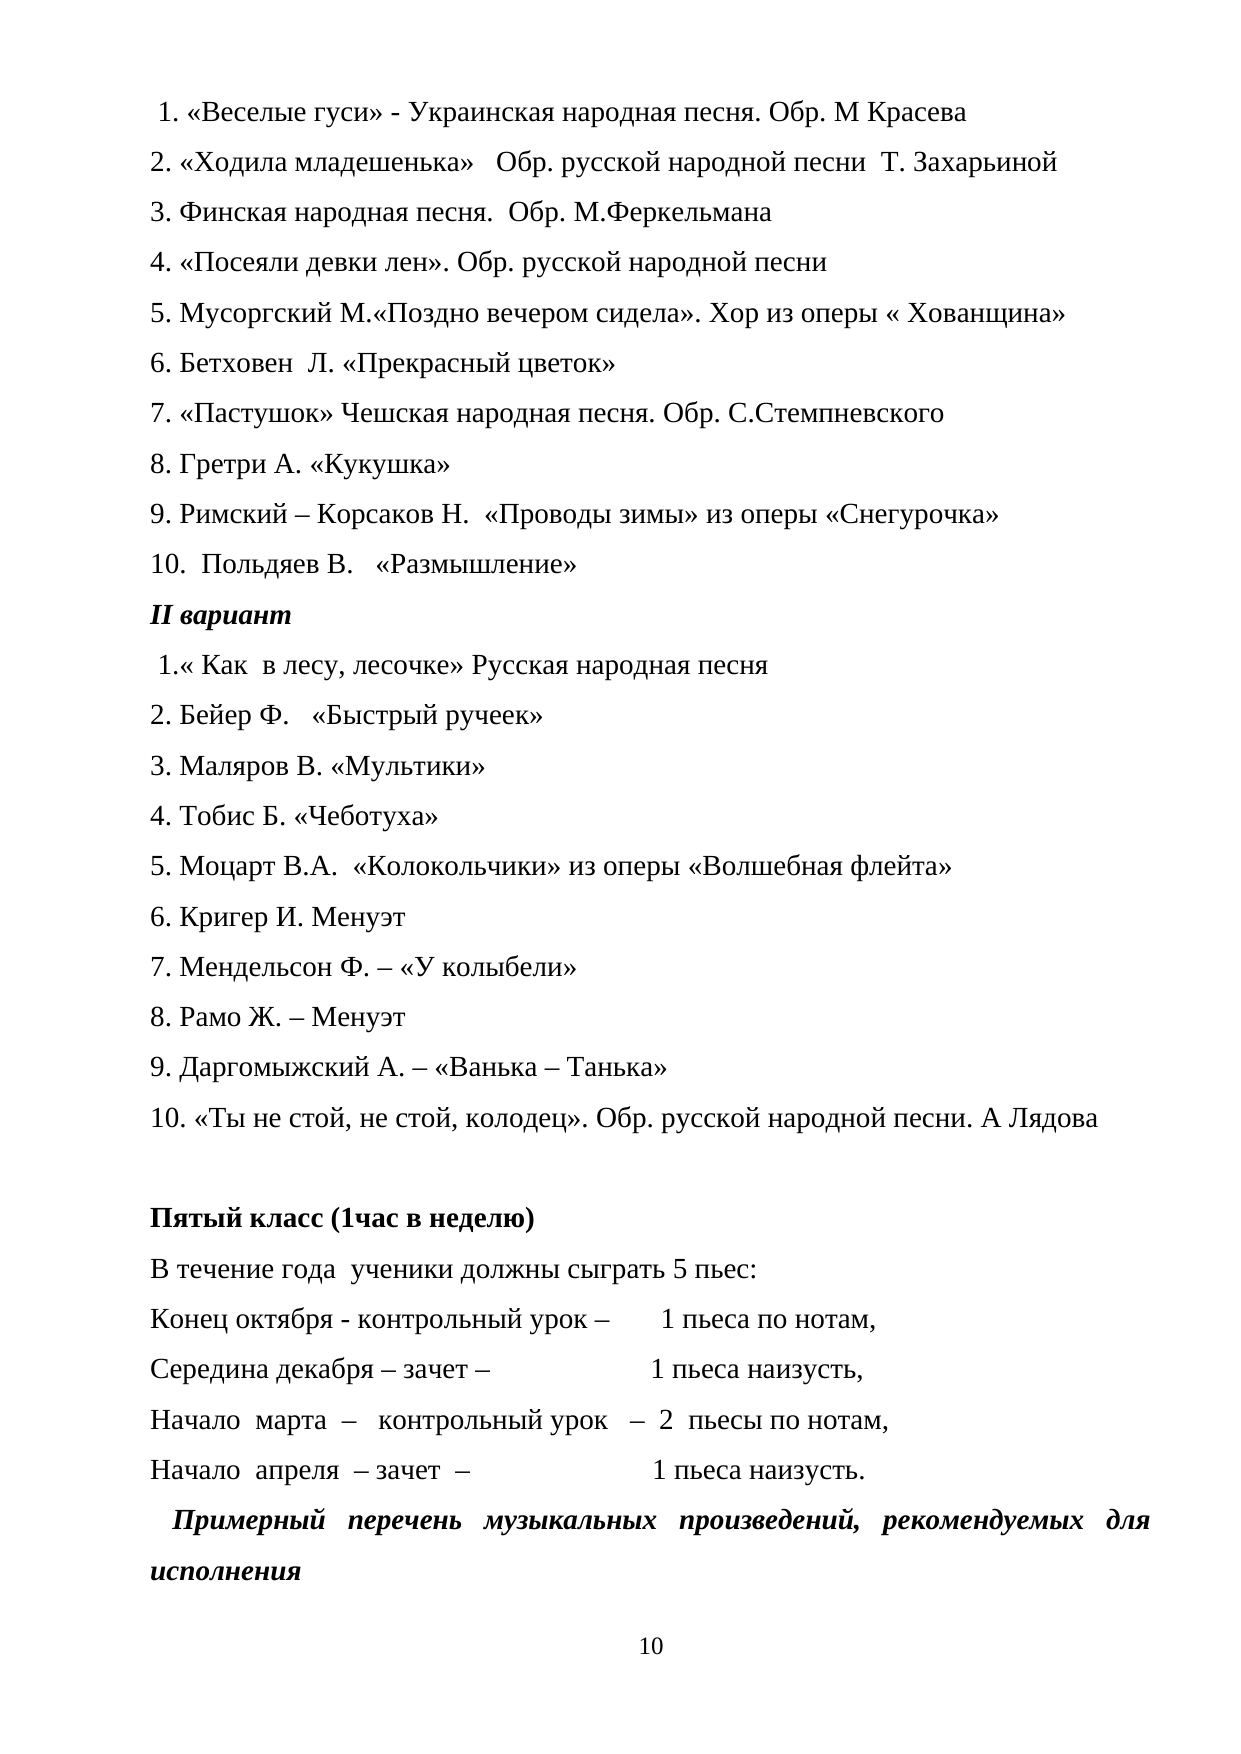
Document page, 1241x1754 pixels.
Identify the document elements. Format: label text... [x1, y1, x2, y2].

text 4. Тобис Б. «Чеботуха» [150, 798, 1152, 832]
text 6. Кригер И. Менуэт [150, 899, 1152, 932]
text 2. «Ходила младешенька» Обр. русской народной песни Т. Захарьиной [150, 144, 1152, 177]
text В течение года ученики должны сыграть 5 пьес: [150, 1251, 1152, 1284]
text Начало апреля – зачет – 1 пьеса наизусть. [150, 1452, 1152, 1486]
text 2. Бейер Ф. «Быстрый ручеек» [150, 697, 1152, 731]
text 10. Польдяев В. «Размышление» [150, 546, 1152, 580]
text 7. «Пастушок» Чешская народная песня. Обр. С.Стемпневского [150, 396, 1152, 429]
text 10. «Ты не стой, не стой, колодец». Обр. русской народной песни. А Лядова [150, 1100, 1152, 1133]
text 6. Бетховен Л. «Прекрасный цветок» [150, 345, 1152, 379]
text 3. Финская народная песня. Обр. М.Феркельмана [150, 194, 1152, 228]
text 8. Рамо Ж. – Менуэт [150, 999, 1152, 1033]
text Конец октября - контрольный урок – 1 пьеса по нотам, [150, 1301, 1152, 1335]
text 9. Даргомыжский А. – «Ванька – Танька» [150, 1049, 1152, 1083]
text 8. Гретри А. «Кукушка» [150, 446, 1152, 479]
text 9. Римский – Корсаков Н. «Проводы зимы» из оперы «Снегурочка» [150, 496, 1152, 530]
text Примерный перечень музыкальных произведений, рекомендуемых для исполнения [150, 1502, 1152, 1586]
text 4. «Посеяли девки лен». Обр. русской народной песни [150, 244, 1152, 278]
text 7. Мендельсон Ф. – «У колыбели» [150, 949, 1152, 982]
text 5. Мусоргский М.«Поздно вечером сидела». Хор из оперы « Хованщина» [150, 295, 1152, 328]
text 1.« Как в лесу, лесочке» Русская народная песня [150, 647, 1152, 681]
text 5. Моцарт В.А. «Колокольчики» из оперы «Волшебная флейта» [150, 848, 1152, 882]
text II вариант [150, 597, 1152, 630]
text Середина декабря – зачет – 1 пьеса наизусть, [150, 1351, 1152, 1385]
text 1. «Веселые гуси» - Украинская народная песня. Обр. М Красева [150, 94, 1152, 127]
text Начало марта – контрольный урок – 2 пьесы по нотам, [150, 1402, 1152, 1435]
text Пятый класс (1час в неделю) [150, 1201, 1152, 1234]
text 3. Маляров В. «Мультики» [150, 748, 1152, 781]
